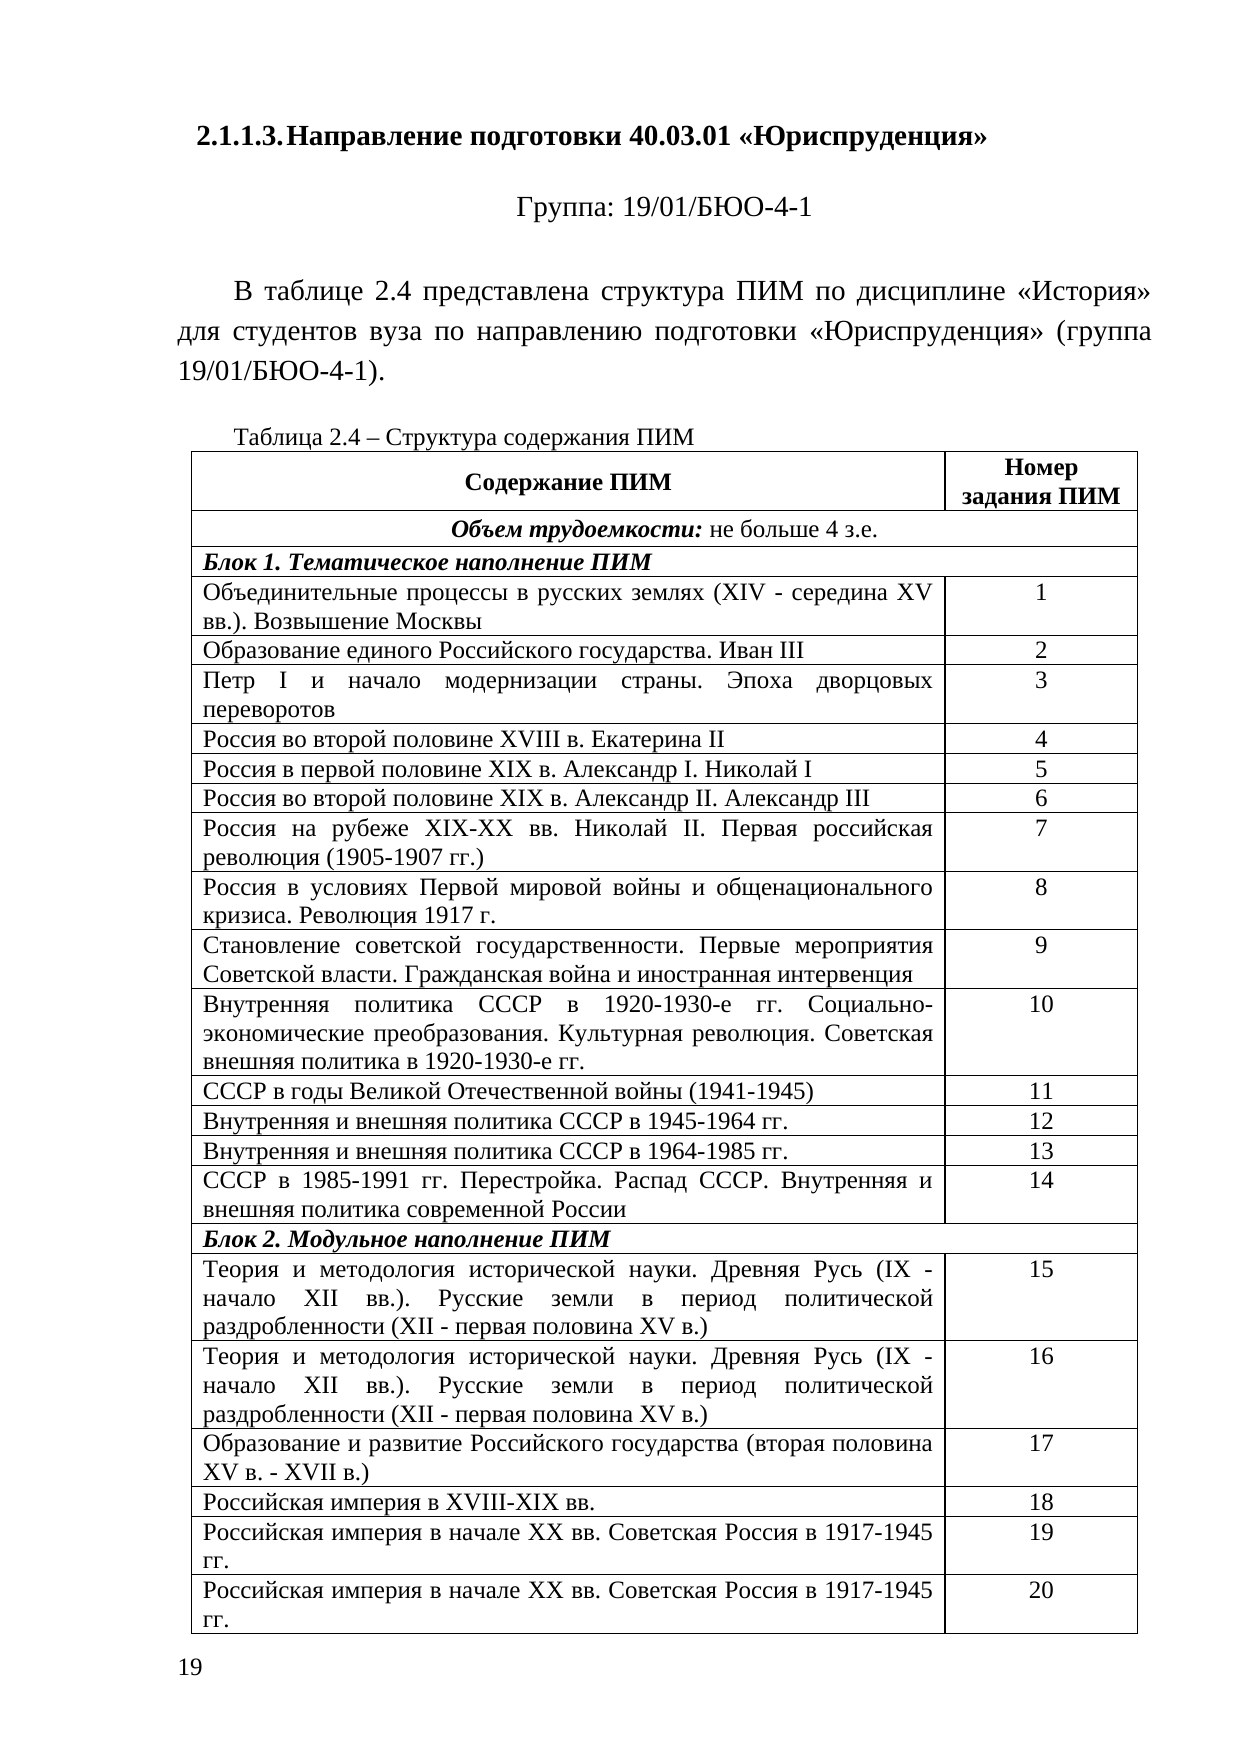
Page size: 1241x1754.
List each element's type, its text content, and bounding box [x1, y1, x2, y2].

table_cell Блок 1. Тематическое наполнение ПИМ [192, 547, 1137, 576]
table_header Номер задания ПИМ [946, 452, 1137, 510]
table_header Теория и методология исторической науки. Древняя Русь (IX - начало XII вв.). Русские земли в период политической раздробленности (XII - первая половина XV в.) [192, 1254, 944, 1340]
table_header СССР в годы Великой Отечественной войны (1941-1945) [192, 1076, 944, 1105]
table_header 20 [946, 1575, 1137, 1633]
table_header 3 [946, 665, 1137, 723]
table_header Российская империя в начале XX вв. Советская Россия в 1917-1945 гг. [192, 1575, 944, 1633]
text Таблица 2.4 – Структура содержания ПИМ [177, 422, 1152, 451]
table_header 13 [946, 1136, 1137, 1164]
table_header 6 [946, 784, 1137, 812]
table_header 10 [946, 989, 1137, 1075]
table_header Содержание ПИМ [192, 452, 944, 510]
table_header 16 [946, 1341, 1137, 1427]
table_header 9 [946, 930, 1137, 988]
table_header 1 [946, 577, 1137, 634]
table_header Россия на рубеже XIX-XX вв. Николай II. Первая российская революция (1905-1907 гг.) [192, 813, 944, 871]
table_header Блок 2. Модульное наполнение ПИМ [192, 1224, 1137, 1253]
table_cell Объем трудоемкости: не больше 4 з.е. [192, 511, 1137, 546]
table_header Становление советской государственности. Первые мероприятия Советской власти. Гражданская война и иностранная интервенция [192, 930, 944, 988]
table_header 15 [946, 1254, 1137, 1340]
table_header Российская империя в начале XX вв. Советская Россия в 1917-1945 гг. [192, 1517, 944, 1574]
text Группа: 19/01/БЮО-4-1 [177, 189, 1152, 223]
table_header Внутренняя и внешняя политика СССР в 1964-1985 гг. [192, 1136, 944, 1164]
table_header Петр I и начало модернизации страны. Эпоха дворцовых переворотов [192, 665, 944, 723]
table_header Внутренняя и внешняя политика СССР в 1945-1964 гг. [192, 1106, 944, 1135]
table_header Теория и методология исторической науки. Древняя Русь (IX - начало XII вв.). Русские земли в период политической раздробленности (XII - первая половина XV в.) [192, 1341, 944, 1427]
table_header Россия в условиях Первой мировой войны и общенационального кризиса. Революция 1917 г. [192, 872, 944, 929]
table_header 4 [946, 724, 1137, 753]
table_header Россия во второй половине XVIII в. Екатерина II [192, 724, 944, 753]
table_header Образование и развитие Российского государства (вторая половина XV в. - XVII в.) [192, 1429, 944, 1486]
table_header 17 [946, 1429, 1137, 1486]
text В таблице 2.4 представлена структура ПИМ по дисциплине «История» для студентов вуза по направлению подготовки «Юриспруденция» (группа 19/01/БЮО-4-1). [177, 273, 1152, 387]
table_header Российская империя в XVIII-XIX вв. [192, 1487, 944, 1516]
table_header 5 [946, 754, 1137, 782]
table_header 2 [946, 636, 1137, 664]
table_header СССР в 1985-1991 гг. Перестройка. Распад СССР. Внутренняя и внешняя политика современной России [192, 1166, 944, 1223]
table_header 7 [946, 813, 1137, 871]
table_header Образование единого Российского государства. Иван III [192, 636, 944, 664]
table_header 11 [946, 1076, 1137, 1105]
table_header 14 [946, 1166, 1137, 1223]
table_header Объединительные процессы в русских землях (XIV - середина XV вв.). Возвышение Москвы [192, 577, 944, 634]
table_header 18 [946, 1487, 1137, 1516]
table_header Внутренняя политика СССР в 1920-1930-е гг. Социально-экономические преобразования. Культурная революция. Советская внешняя политика в 1920-1930-е гг. [192, 989, 944, 1075]
table_header 8 [946, 872, 1137, 929]
text Направление подготовки 40.03.01 «Юриспруденция» [177, 118, 1152, 152]
table_header Россия в первой половине XIX в. Александр I. Николай I [192, 754, 944, 782]
table_header 19 [946, 1517, 1137, 1574]
table_header 12 [946, 1106, 1137, 1135]
table_header Россия во второй половине XIX в. Александр II. Александр III [192, 784, 944, 812]
